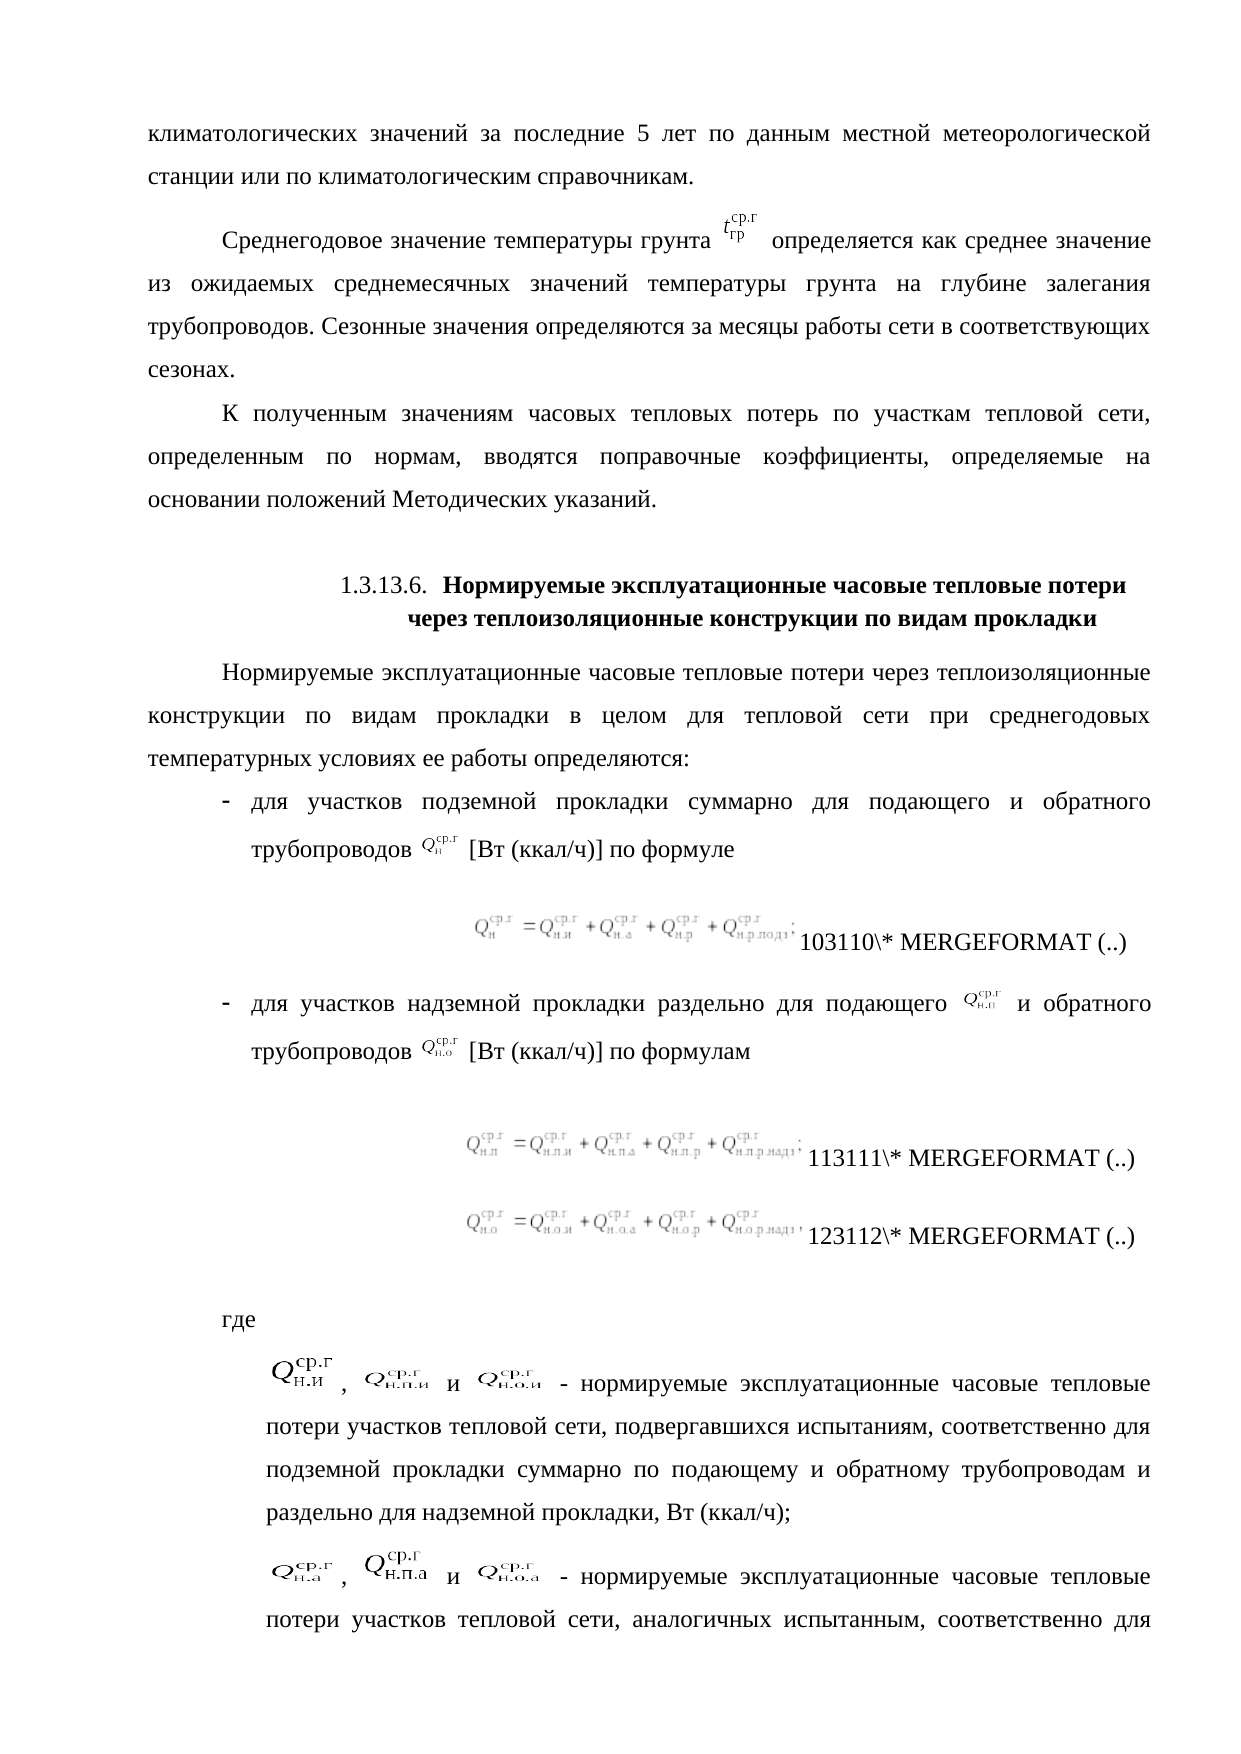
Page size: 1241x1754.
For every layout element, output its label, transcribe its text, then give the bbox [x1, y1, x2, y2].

text , и - нормируемые эксплуатационные часовые тепловые потери участков тепловой сети, подвергавшихся испытаниям, соответственно для подземной прокладки суммарно по подающему и обратному трубопроводам и раздельно для надземной прокладки, Вт (ккал/ч); [266, 1347, 1152, 1526]
list для участков надземной прокладки раздельно для подающего и обратного трубопроводов [Вт (ккал/ч)] по формулам [222, 984, 1152, 1065]
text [266, 1541, 1152, 1633]
list для участков подземной прокладки суммарно для подающего и обратного трубопроводов [Вт (ккал/ч)] по формуле [222, 786, 1152, 863]
text Нормируемые эксплуатационные часовые тепловые потери через теплоизоляционные конструкции по видам прокладки в целом для тепловой сети при среднегодовых температурных условиях ее работы определяются: [148, 657, 1152, 772]
text К полученным значениям часовых тепловых потерь по участкам тепловой сети, определенным по нормам, вводятся поправочные коэффициенты, определяемые на основании положений Методических указаний. [148, 398, 1152, 513]
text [148, 118, 1152, 190]
text где [148, 1304, 1152, 1333]
text Среднегодовое значение температуры грунта определяется как среднее значение из ожидаемых среднемесячных значений температуры грунта на глубине залегания трубопроводов. Сезонные значения определяются за месяцы работы сети в соответствующих сезонах. [148, 204, 1152, 383]
text Нормируемые эксплуатационные часовые тепловые потери через теплоизоляционные конструкции по видам прокладки [340, 570, 1152, 632]
